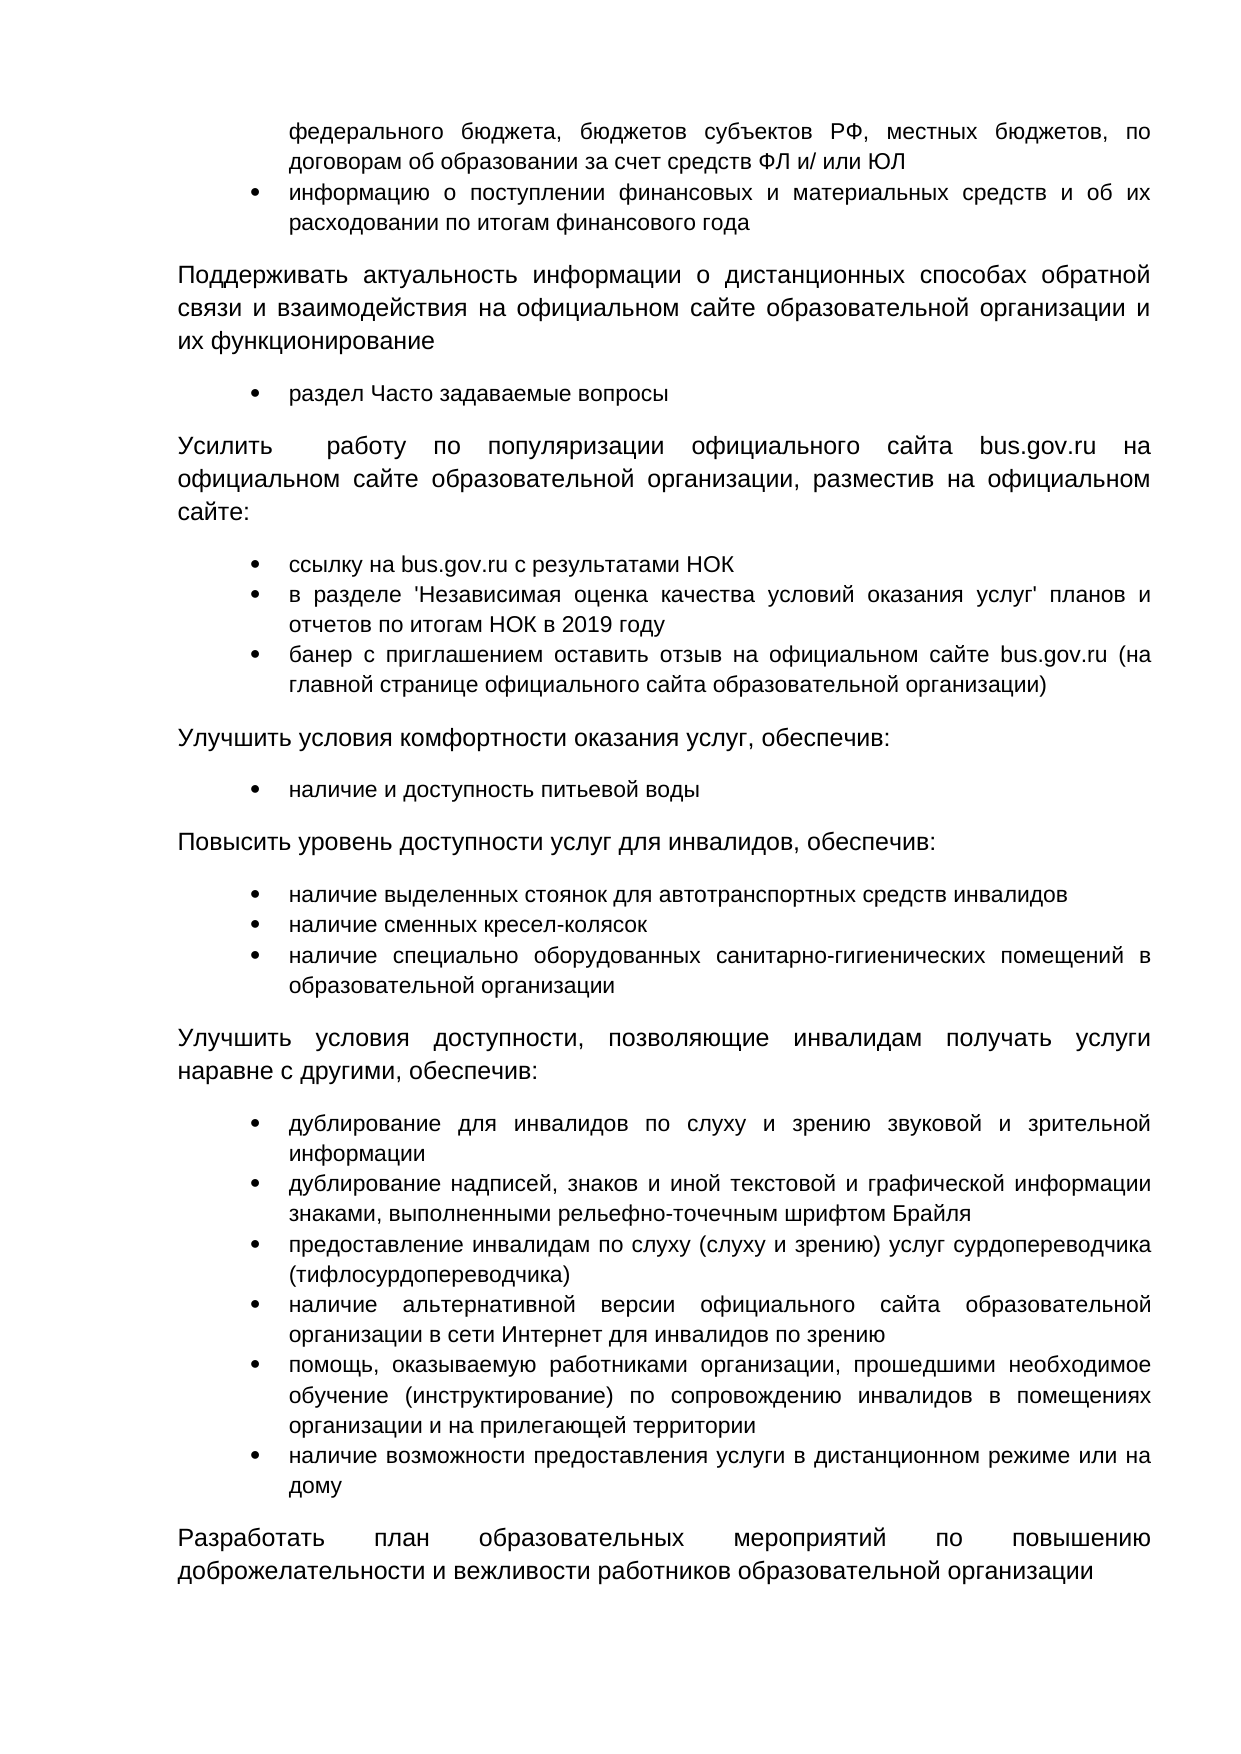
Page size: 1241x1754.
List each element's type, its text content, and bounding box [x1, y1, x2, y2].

list наличие альтернативной версии официального сайта образовательной организации в сети Интернет для инвалидов по зрению [251, 1291, 1152, 1348]
list в разделе 'Независимая оценка качества условий оказания услуг' планов и отчетов по итогам НОК в 2019 году [251, 581, 1152, 637]
list помощь, оказываемую работниками организации, прошедшими необходимое обучение (инструктирование) по сопровождению инвалидов в помещениях организации и на прилегающей территории [251, 1351, 1152, 1438]
list наличие и доступность питьевой воды [251, 776, 1152, 803]
list наличие сменных кресел-колясок [251, 911, 1152, 938]
list информацию о поступлении финансовых и материальных средств и об их расходовании по итогам финансового года [251, 178, 1152, 235]
list наличие выделенных стоянок для автотранспортных средств инвалидов [251, 881, 1152, 908]
list наличие специально оборудованных санитарно-гигиенических помещений в образовательной организации [251, 942, 1152, 998]
text Разработать план образовательных мероприятий по повышению доброжелательности и вежливости работников образовательной организации [177, 1523, 1152, 1585]
text Улучшить условия доступности, позволяющие инвалидам получать услуги наравне с другими, обеспечив: [177, 1023, 1152, 1085]
text Повысить уровень доступности услуг для инвалидов, обеспечив: [177, 827, 1152, 856]
list предоставление инвалидам по слуху (слуху и зрению) услуг сурдопереводчика (тифлосурдопереводчика) [251, 1231, 1152, 1287]
list дублирование для инвалидов по слуху и зрению звуковой и зрительной информации [251, 1110, 1152, 1166]
list дублирование надписей, знаков и иной текстовой и графической информации знаками, выполненными рельефно-точечным шрифтом Брайля [251, 1170, 1152, 1227]
list ссылку на bus.gov.ru с результатами НОК [251, 551, 1152, 577]
text Поддерживать актуальность информации о дистанционных способах обратной связи и взаимодействия на официальном сайте образовательной организации и их функционирование [177, 260, 1152, 354]
list наличие возможности предоставления услуги в дистанционном режиме или на дому [251, 1442, 1152, 1499]
text Усилить работу по популяризации официального сайта bus.gov.ru на официальном сайте образовательной организации, разместив на официальном сайте: [177, 431, 1152, 526]
list раздел Часто задаваемые вопросы [251, 380, 1152, 406]
list банер с приглашением оставить отзыв на официальном сайте bus.gov.ru (на главной странице официального сайта образовательной организации) [251, 641, 1152, 698]
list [251, 118, 1152, 175]
text Улучшить условия комфортности оказания услуг, обеспечив: [177, 722, 1152, 751]
